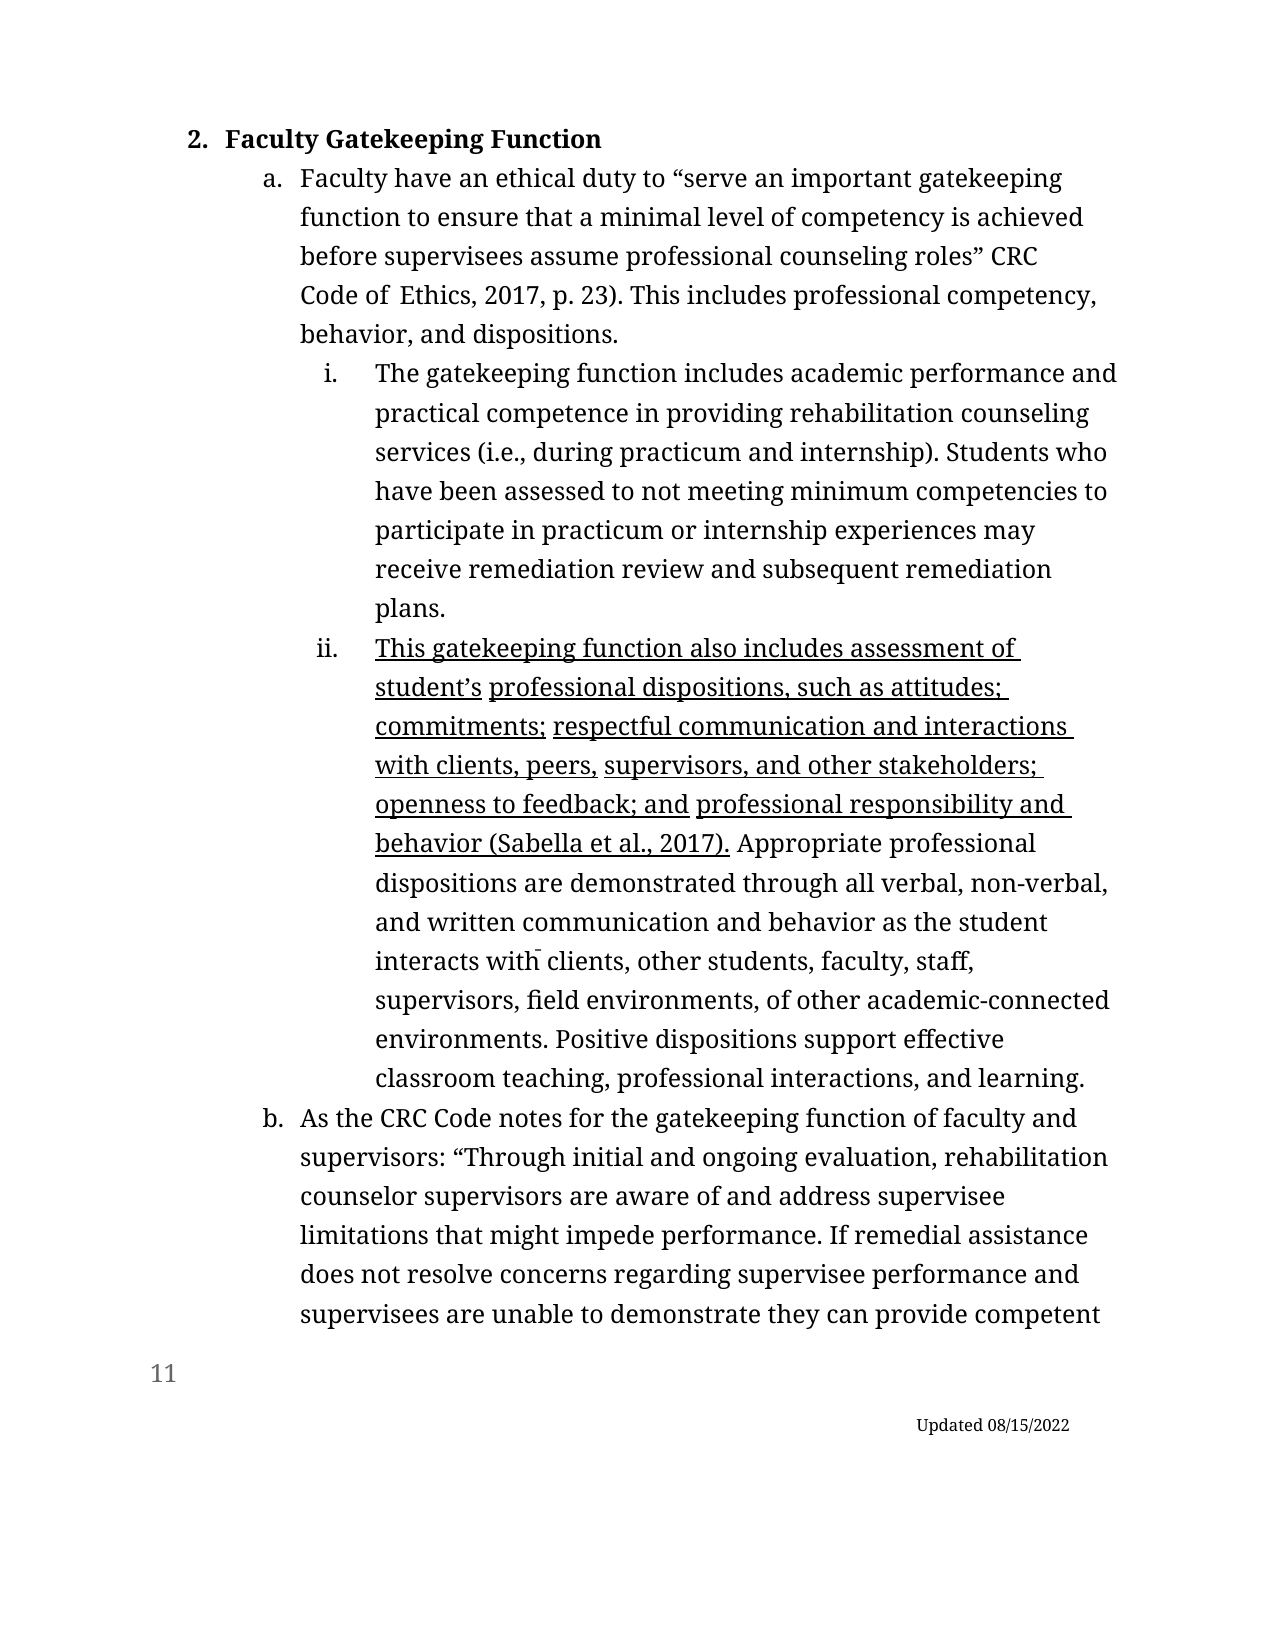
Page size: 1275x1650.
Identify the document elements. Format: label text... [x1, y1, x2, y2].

list The gatekeeping function includes academic performance and practical competence in providing rehabilitation counseling services (i.e., during practicum and internship). Students who have been assessed to not meeting minimum competencies to participate in practicum or internship experiences may receive remediation review and subsequent remediation plans. [323, 356, 1124, 625]
list Faculty Gatekeeping Function [187, 122, 1229, 156]
list Faculty have an ethical duty to “serve an important gatekeeping function to ensure that a minimal level of competency is achieved before supervisees assume professional counseling roles” CRC Code of Ethics, 2017, p. 23). This includes professional competency, behavior, and dispositions. [262, 160, 1099, 351]
list This gatekeeping function also includes assessment of student’s professional dispositions, such as attitudes; commitments; respectful communication and interactions with clients, peers, supervisors, and other stakeholders; openness to feedback; and professional responsibility and behavior (Sabella et al., 2017). Appropriate professional dispositions are demonstrated through all verbal, non-verbal, and written communication and behavior as the student interacts with clients, other students, faculty, staff, supervisors, field environments, of other academic-connected environments. Positive dispositions support effective classroom teaching, professional interactions, and learning. [316, 630, 1118, 1095]
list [262, 1100, 1119, 1330]
